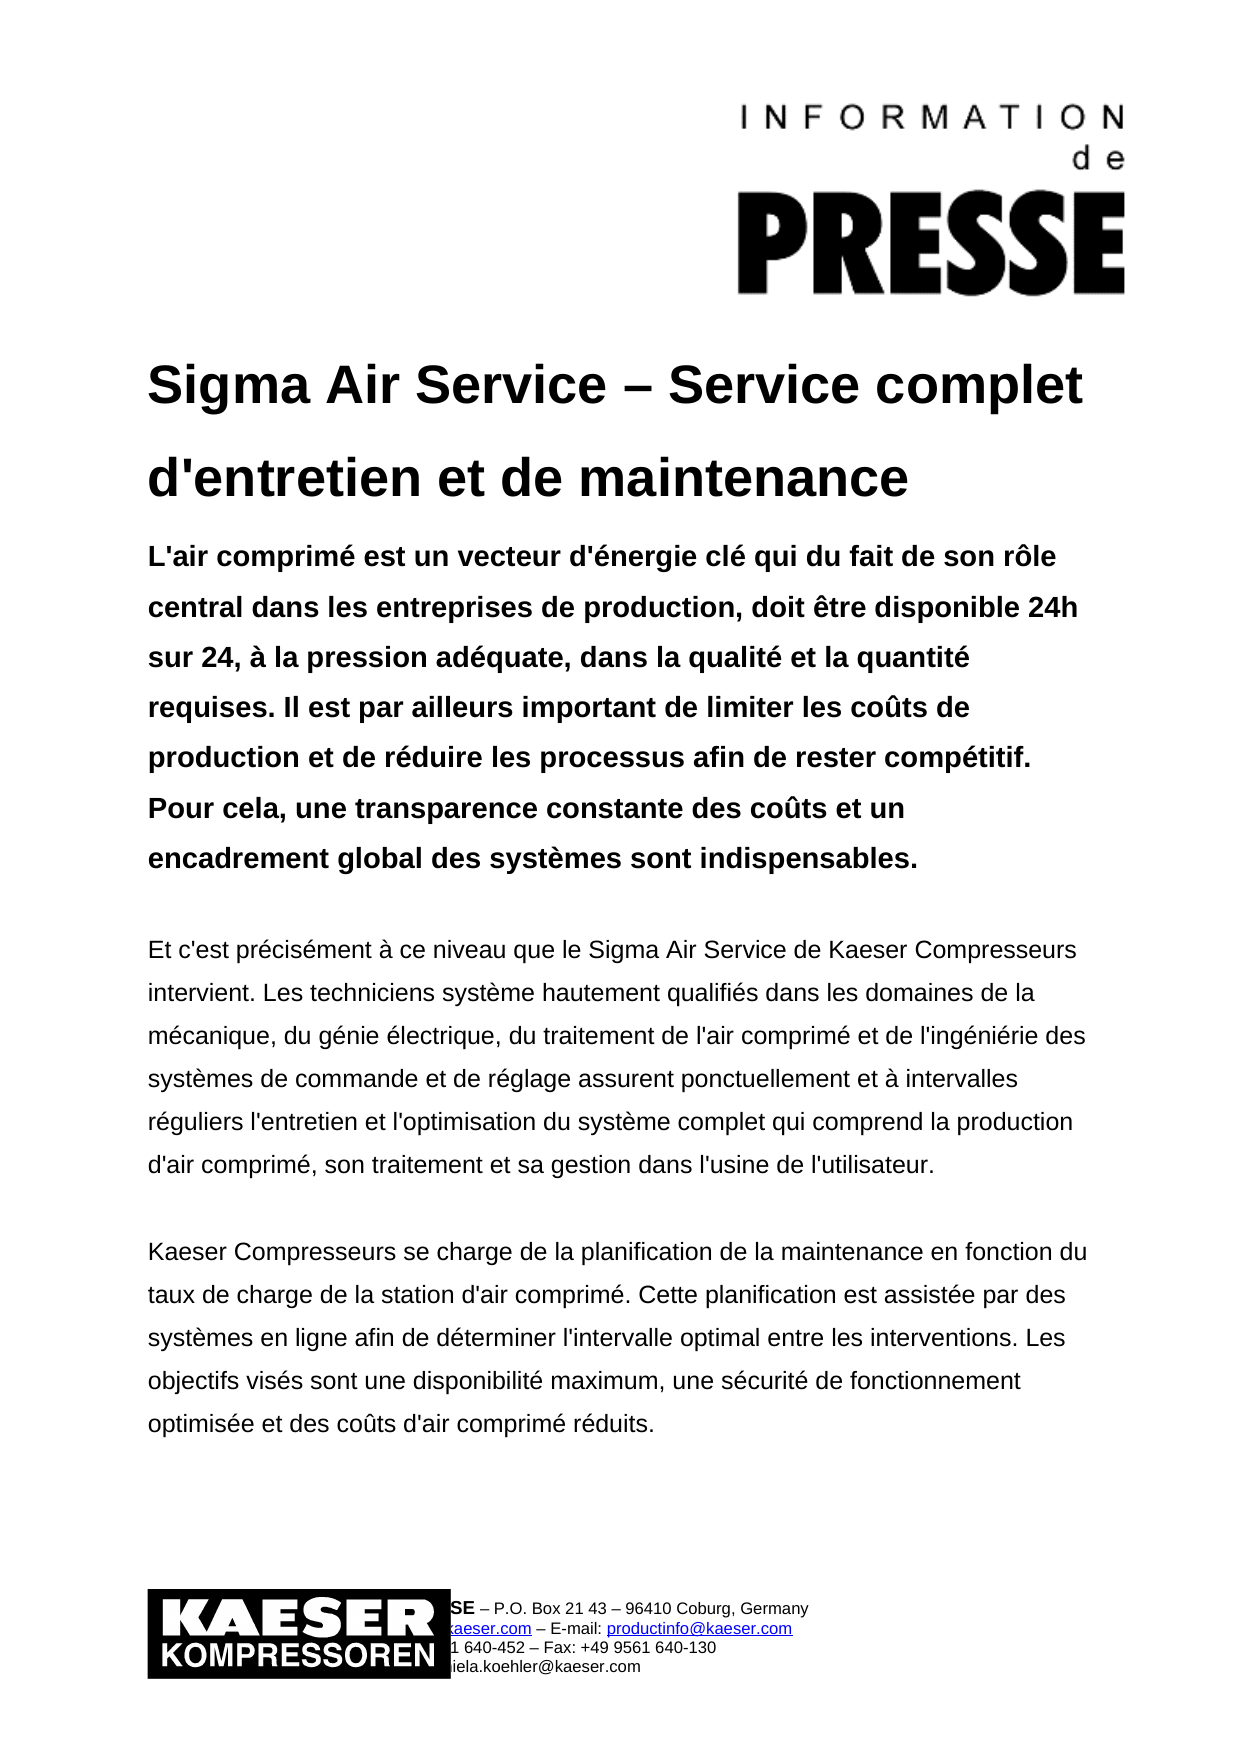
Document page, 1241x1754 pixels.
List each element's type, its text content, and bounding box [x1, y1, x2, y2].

picture [718, 93, 1156, 312]
text Et c'est précisément à ce niveau que le Sigma Air Service de Kaeser Compresseurs intervient. Les techniciens système hautement qualifiés dans les domaines de la mécanique, du génie électrique, du traitement de l'air comprimé et de l'ingéniérie des systèmes de commande et de réglage assurent ponctuellement et à intervalles réguliers l'entretien et l'optimisation du système complet qui comprend la production d'air comprimé, son traitement et sa gestion dans l'usine de l'utilisateur. [148, 934, 1092, 1179]
text Kaeser Compresseurs se charge de la planification de la maintenance en fonction du taux de charge de la station d'air comprimé. Cette planification est assistée par des systèmes en ligne afin de déterminer l'intervalle optimal entre les interventions. Les objectifs visés sont une disponibilité maximum, une sécurité de fonctionnement optimisée et des coûts d'air comprimé réduits. [148, 1193, 1092, 1481]
text L'air comprimé est un vecteur d'énergie clé qui du fait de son rôle central dans les entreprises de production, doit être disponible 24h sur 24, à la pression adéquate, dans la qualité et la quantité requises. Il est par ailleurs important de limiter les coûts de production et de réduire les processus afin de rester compétitif. Pour cela, une transparence constante des coûts et un encadrement global des systèmes sont indispensables. [148, 539, 1092, 875]
text Sigma Air Service – Service complet d'entretien et de maintenance [148, 352, 1092, 508]
picture [147, 1589, 451, 1679]
